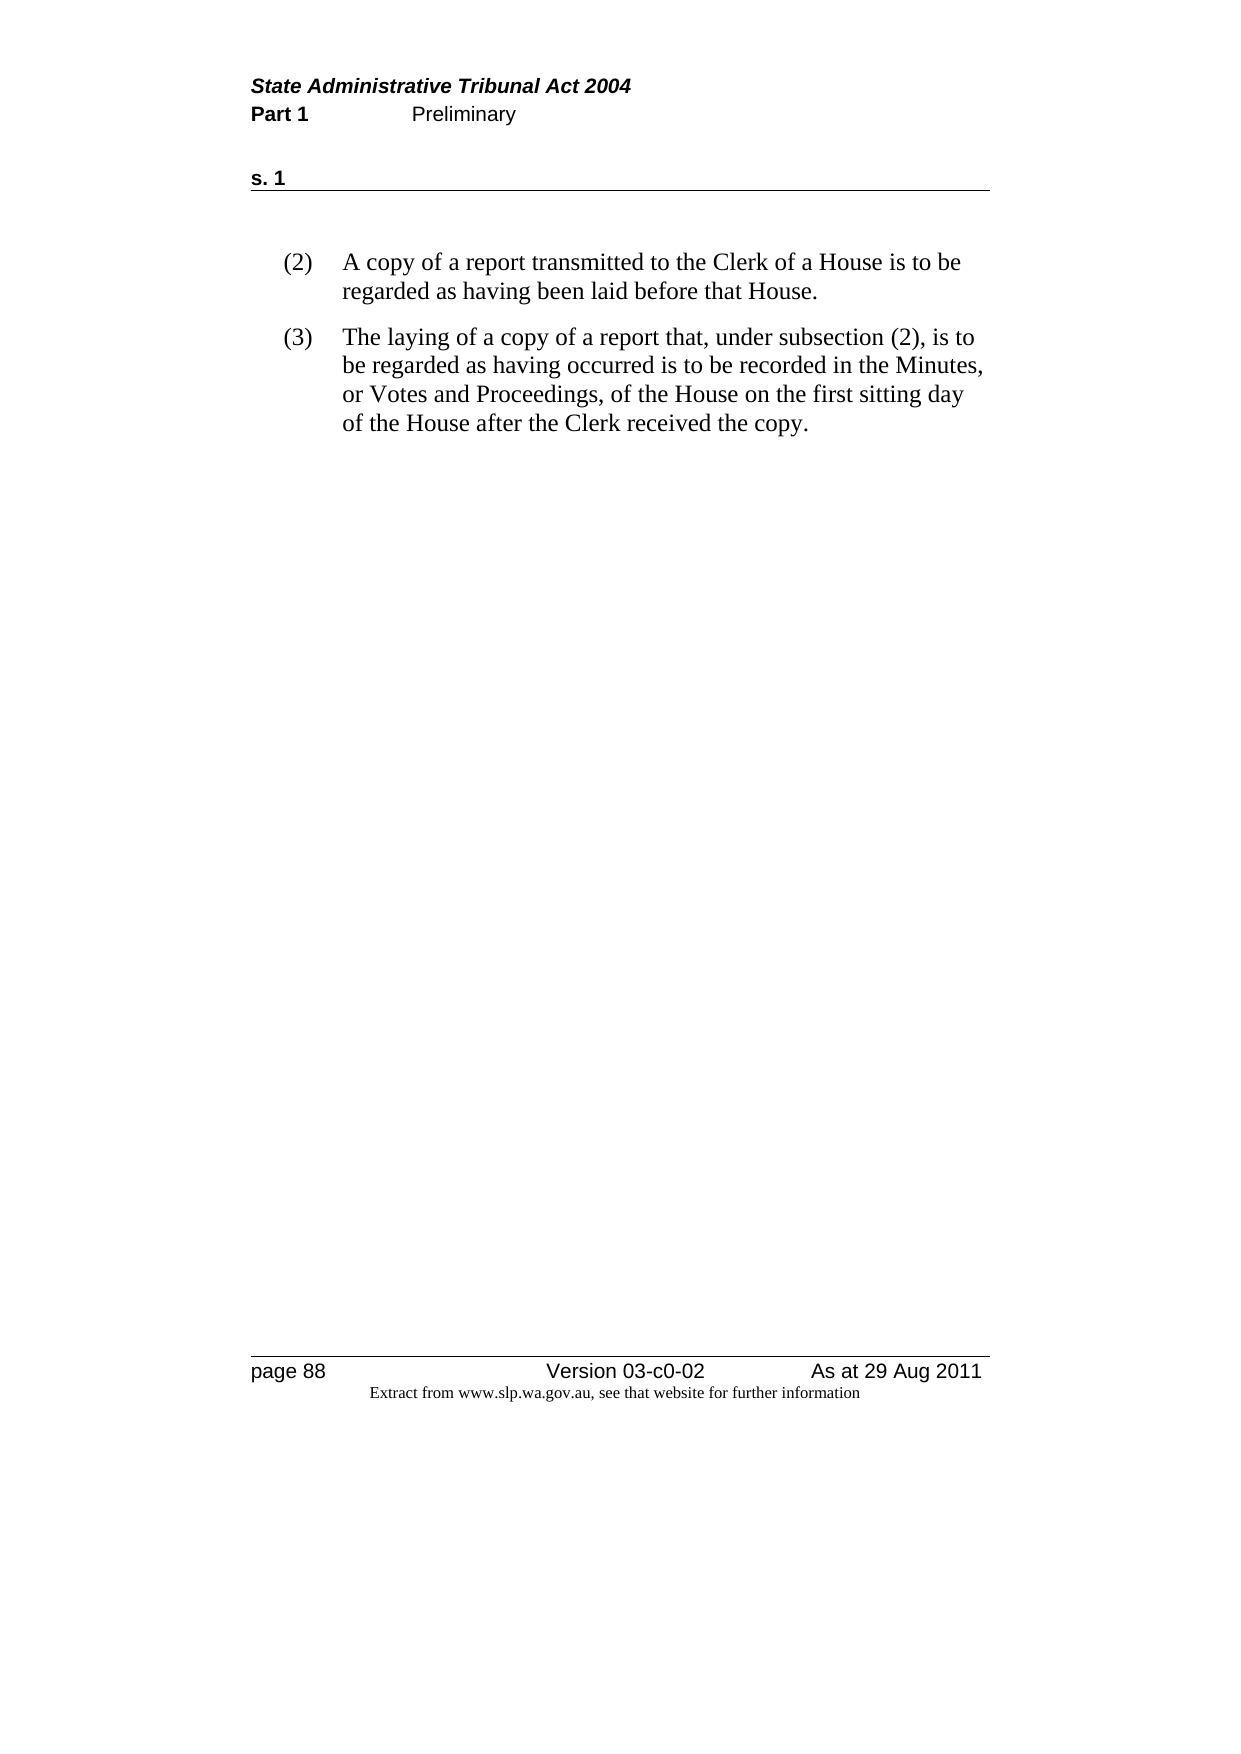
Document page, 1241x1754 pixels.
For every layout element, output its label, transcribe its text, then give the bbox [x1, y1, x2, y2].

text (2) A copy of a report transmitted to the Clerk of a House is to be regarded as having been laid before that House. [251, 247, 990, 305]
text (3) The laying of a copy of a report that, under subsection (2), is to be regarded as having occurred is to be recorded in the Minutes, or Votes and Proceedings, of the House on the first sitting day of the House after the Clerk received the copy. [251, 322, 990, 437]
